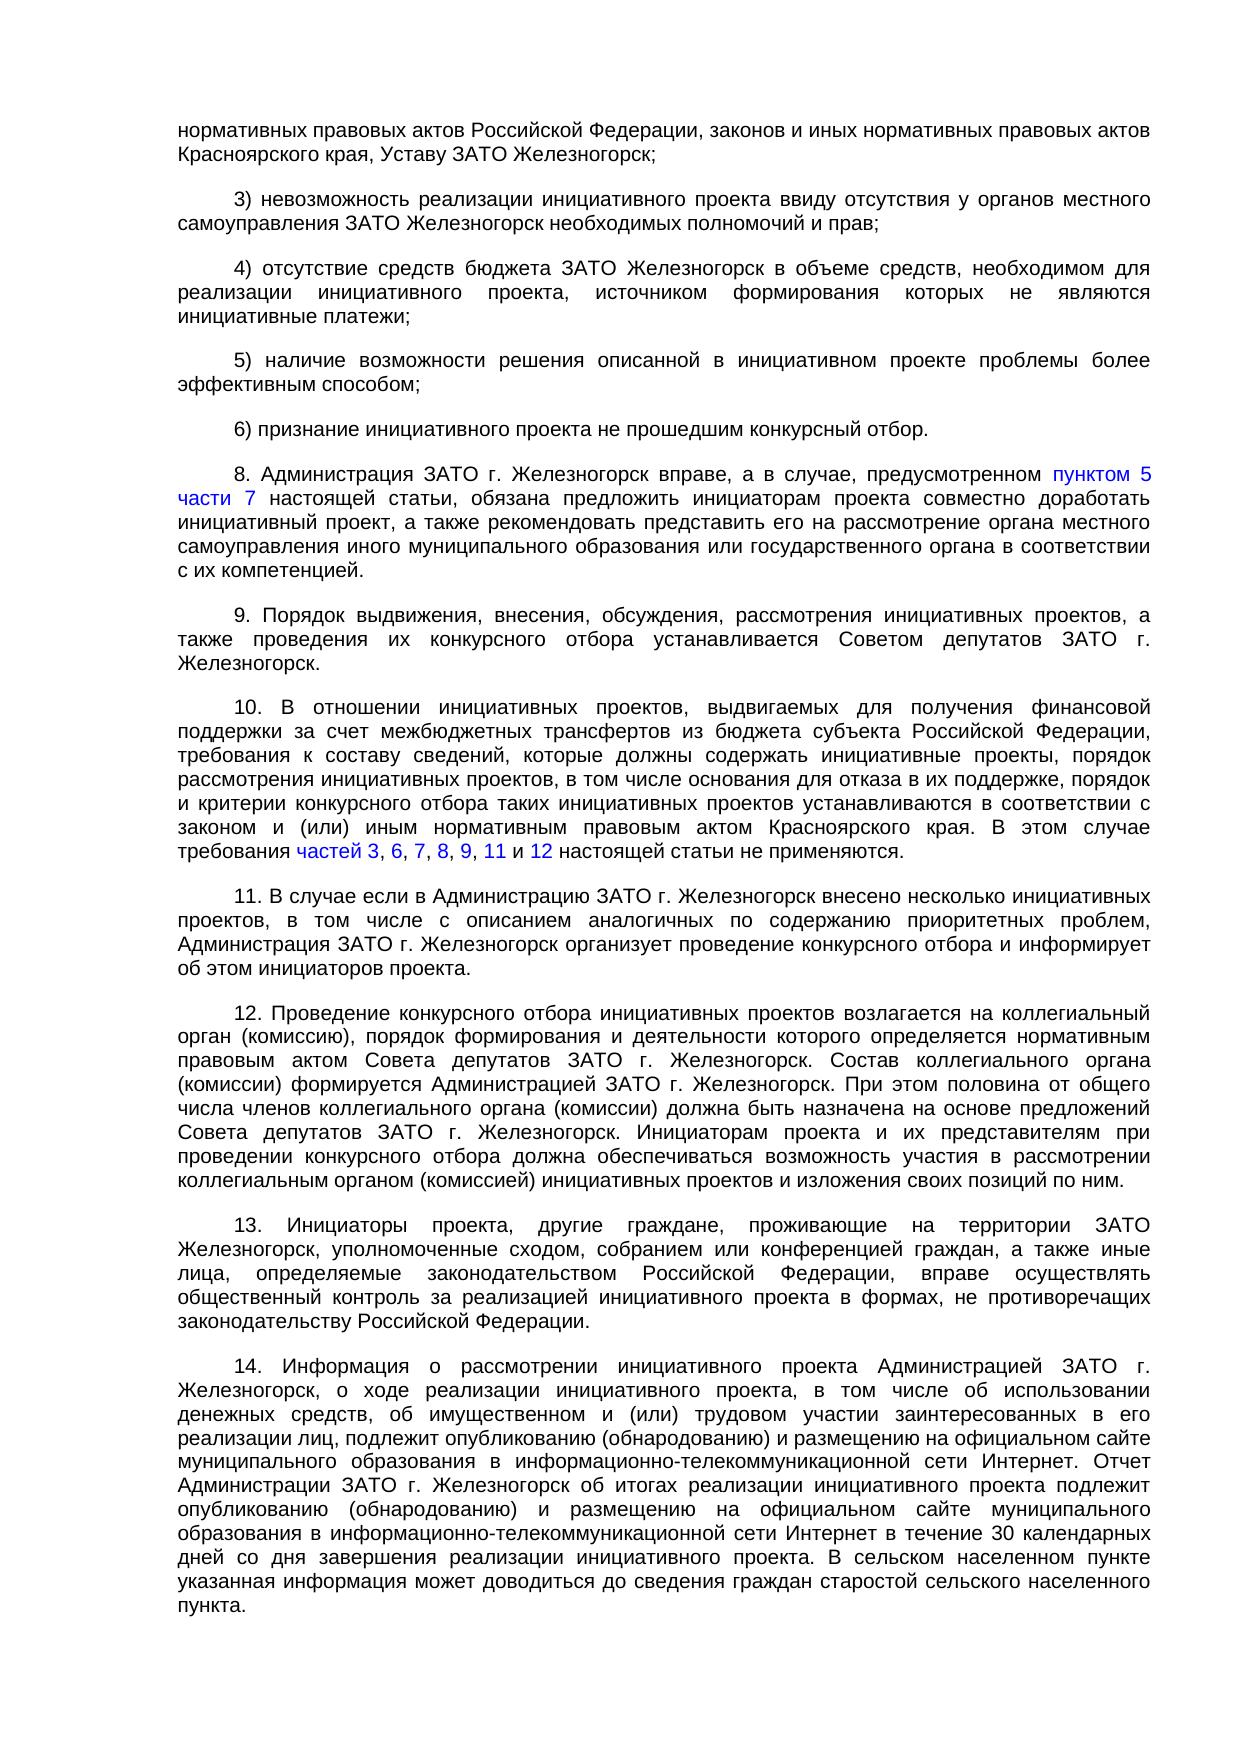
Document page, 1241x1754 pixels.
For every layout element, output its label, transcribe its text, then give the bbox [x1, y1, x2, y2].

text 4) отсутствие средств бюджета ЗАТО Железногорск в объеме средств, необходимом для реализации инициативного проекта, источником формирования которых не являются инициативные платежи; [177, 256, 1152, 327]
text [177, 118, 1152, 166]
text 6) признание инициативного проекта не прошедшим конкурсный отбор. [177, 417, 1152, 441]
text 11. В случае если в Администрацию ЗАТО г. Железногорск внесено несколько инициативных проектов, в том числе с описанием аналогичных по содержанию приоритетных проблем, Администрация ЗАТО г. Железногорск организует проведение конкурсного отбора и информирует об этом инициаторов проекта. [177, 884, 1152, 979]
text 14. Информация о рассмотрении инициативного проекта Администрацией ЗАТО г. Железногорск, о ходе реализации инициативного проекта, в том числе об использовании денежных средств, об имущественном и (или) трудовом участии заинтересованных в его реализации лиц, подлежит опубликованию (обнародованию) и размещению на официальном сайте муниципального образования в информационно-телекоммуникационной сети Интернет. Отчет Администрации ЗАТО г. Железногорск об итогах реализации инициативного проекта подлежит опубликованию (обнародованию) и размещению на официальном сайте муниципального образования в информационно-телекоммуникационной сети Интернет в течение 30 календарных дней со дня завершения реализации инициативного проекта. В сельском населенном пункте указанная информация может доводиться до сведения граждан старостой сельского населенного пункта. [177, 1353, 1152, 1617]
text 9. Порядок выдвижения, внесения, обсуждения, рассмотрения инициативных проектов, а также проведения их конкурсного отбора устанавливается Советом депутатов ЗАТО г. Железногорск. [177, 602, 1152, 674]
text 10. В отношении инициативных проектов, выдвигаемых для получения финансовой поддержки за счет межбюджетных трансфертов из бюджета субъекта Российской Федерации, требования к составу сведений, которые должны содержать инициативные проекты, порядок рассмотрения инициативных проектов, в том числе основания для отказа в их поддержке, порядок и критерии конкурсного отбора таких инициативных проектов устанавливаются в соответствии с законом и (или) иным нормативным правовым актом Красноярского края. В этом случае требования частей 3, 6, 7, 8, 9, 11 и 12 настоящей статьи не применяются. [177, 695, 1152, 863]
text 12. Проведение конкурсного отбора инициативных проектов возлагается на коллегиальный орган (комиссию), порядок формирования и деятельности которого определяется нормативным правовым актом Совета депутатов ЗАТО г. Железногорск. Состав коллегиального органа (комиссии) формируется Администрацией ЗАТО г. Железногорск. При этом половина от общего числа членов коллегиального органа (комиссии) должна быть назначена на основе предложений Совета депутатов ЗАТО г. Железногорск. Инициаторам проекта и их представителям при проведении конкурсного отбора должна обеспечиваться возможность участия в рассмотрении коллегиальным органом (комиссией) инициативных проектов и изложения своих позиций по ним. [177, 1000, 1152, 1192]
text 8. Администрация ЗАТО г. Железногорск вправе, а в случае, предусмотренном пунктом 5 части 7 настоящей статьи, обязана предложить инициаторам проекта совместно доработать инициативный проект, а также рекомендовать представить его на рассмотрение органа местного самоуправления иного муниципального образования или государственного органа в соответствии с их компетенцией. [177, 462, 1152, 582]
text 13. Инициаторы проекта, другие граждане, проживающие на территории ЗАТО Железногорск, уполномоченные сходом, собранием или конференцией граждан, а также иные лица, определяемые законодательством Российской Федерации, вправе осуществлять общественный контроль за реализацией инициативного проекта в формах, не противоречащих законодательству Российской Федерации. [177, 1213, 1152, 1333]
text 3) невозможность реализации инициативного проекта ввиду отсутствия у органов местного самоуправления ЗАТО Железногорск необходимых полномочий и прав; [177, 187, 1152, 235]
text 5) наличие возможности решения описанной в инициативном проекте проблемы более эффективным способом; [177, 348, 1152, 396]
